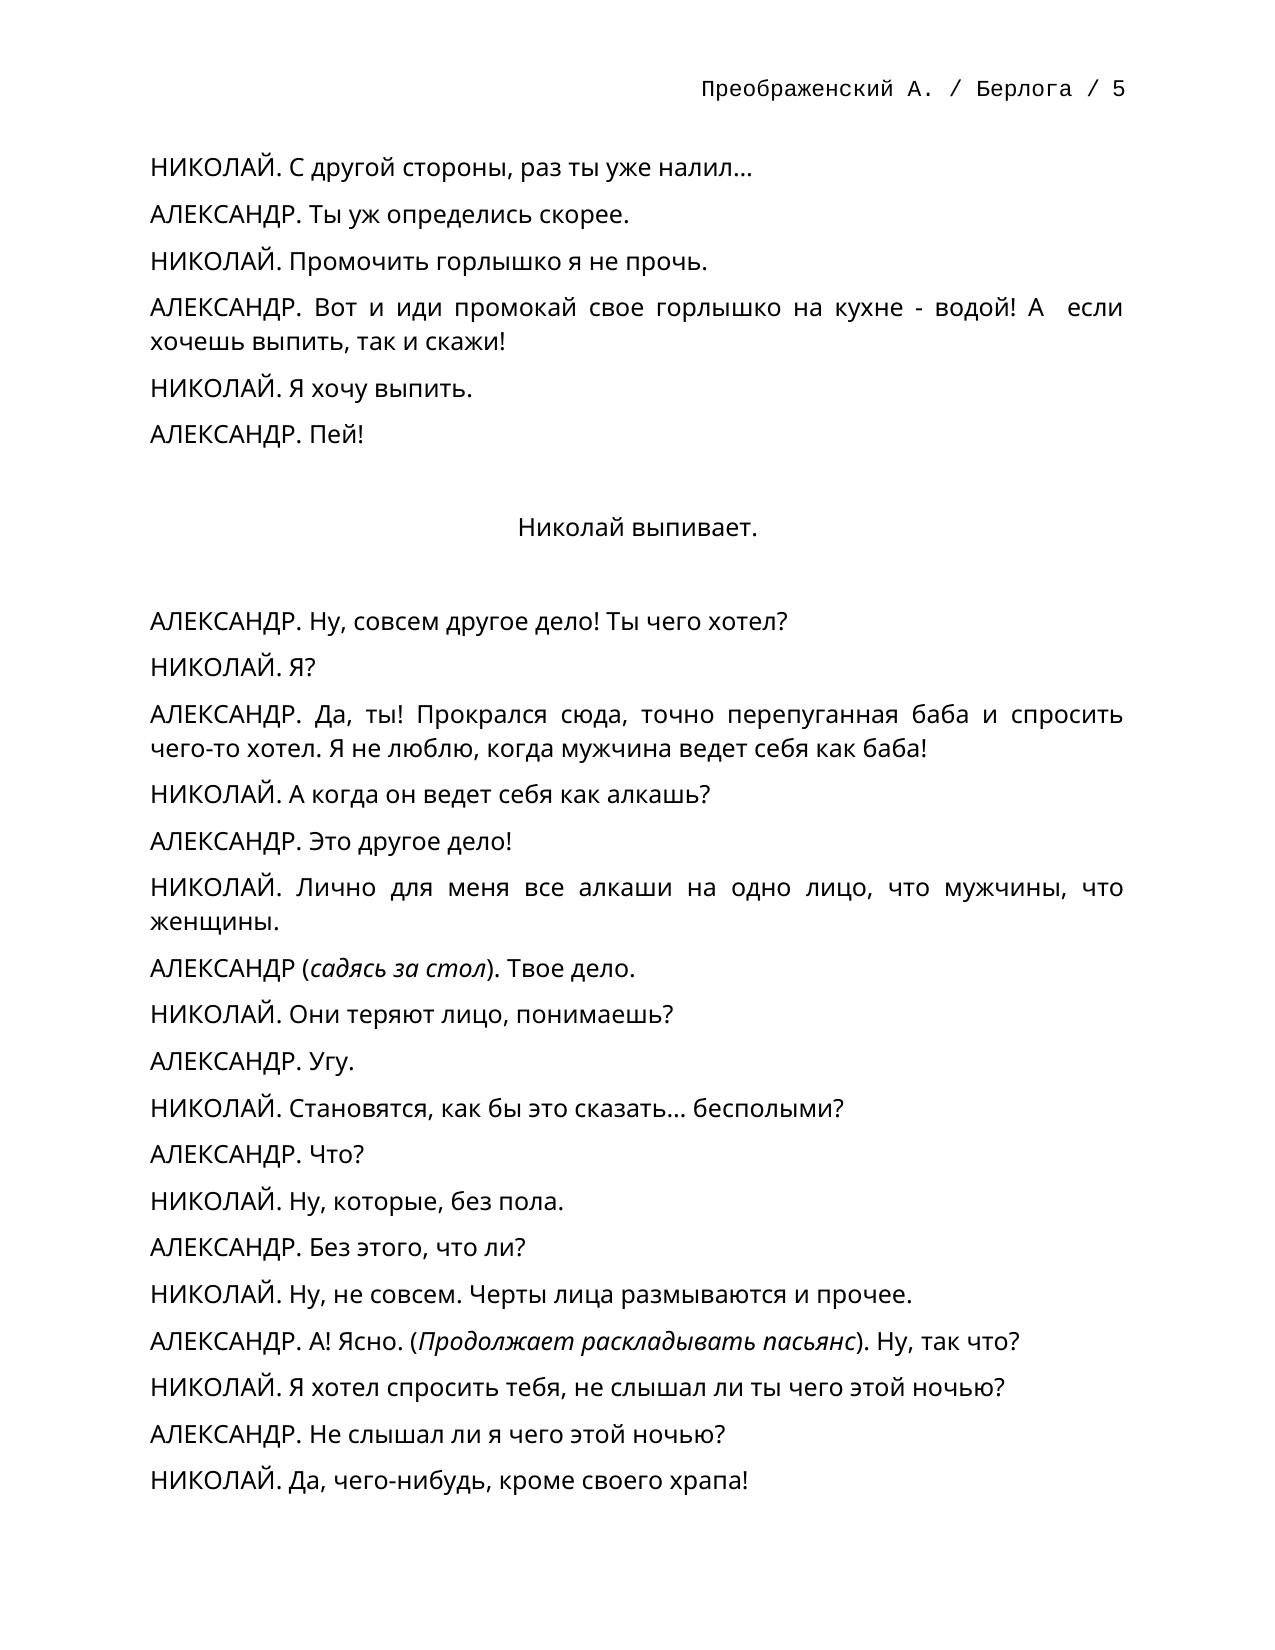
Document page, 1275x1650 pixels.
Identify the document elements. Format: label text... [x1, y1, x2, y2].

text НИКОЛАЙ. А когда он ведет себя как алкашь? [150, 777, 1125, 811]
text АЛЕКСАНДР. Пей! [150, 417, 1125, 451]
text АЛЕКСАНДР. Ты уж определись скорее. [150, 197, 1125, 231]
text НИКОЛАЙ. Я? [150, 650, 1125, 684]
text АЛЕКСАНДР. Да, ты! Прокрался сюда, точно перепуганная баба и спросить чего-то хотел. Я не люблю, когда мужчина ведет себя как баба! [150, 696, 1125, 764]
text НИКОЛАЙ. Да, чего-нибудь, кроме своего храпа! [150, 1463, 1125, 1497]
text НИКОЛАЙ. Они теряют лицо, понимаешь? [150, 997, 1125, 1031]
text НИКОЛАЙ. Становятся, как бы это сказать… бесполыми? [150, 1090, 1125, 1124]
text АЛЕКСАНДР. Угу. [150, 1044, 1125, 1078]
text НИКОЛАЙ. Лично для меня все алкаши на одно лицо, что мужчины, что женщины. [150, 870, 1125, 938]
text Николай выпивает. [150, 510, 1125, 544]
text НИКОЛАЙ. Я хочу выпить. [150, 370, 1125, 404]
text АЛЕКСАНДР. Не слышал ли я чего этой ночью? [150, 1416, 1125, 1450]
text АЛЕКСАНДР. Без этого, что ли? [150, 1230, 1125, 1264]
text НИКОЛАЙ. Ну, которые, без пола. [150, 1183, 1125, 1217]
text НИКОЛАЙ. Я хотел спросить тебя, не слышал ли ты чего этой ночью? [150, 1370, 1125, 1404]
text АЛЕКСАНДР. А! Ясно. (Продолжает раскладывать пасьянс). Ну, так что? [150, 1323, 1125, 1357]
text НИКОЛАЙ. Ну, не совсем. Черты лица размываются и прочее. [150, 1277, 1125, 1311]
text АЛЕКСАНДР. Ну, совсем другое дело! Ты чего хотел? [150, 603, 1125, 637]
text АЛЕКСАНДР. Что? [150, 1137, 1125, 1171]
text АЛЕКСАНДР (садясь за стол). Твое дело. [150, 951, 1125, 985]
text АЛЕКСАНДР. Это другое дело! [150, 823, 1125, 857]
text НИКОЛАЙ. С другой стороны, раз ты уже налил… [150, 150, 1125, 184]
text НИКОЛАЙ. Промочить горлышко я не прочь. [150, 243, 1125, 277]
text АЛЕКСАНДР. Вот и иди промокай свое горлышко на кухне - водой! А если хочешь выпить, так и скажи! [150, 290, 1125, 358]
